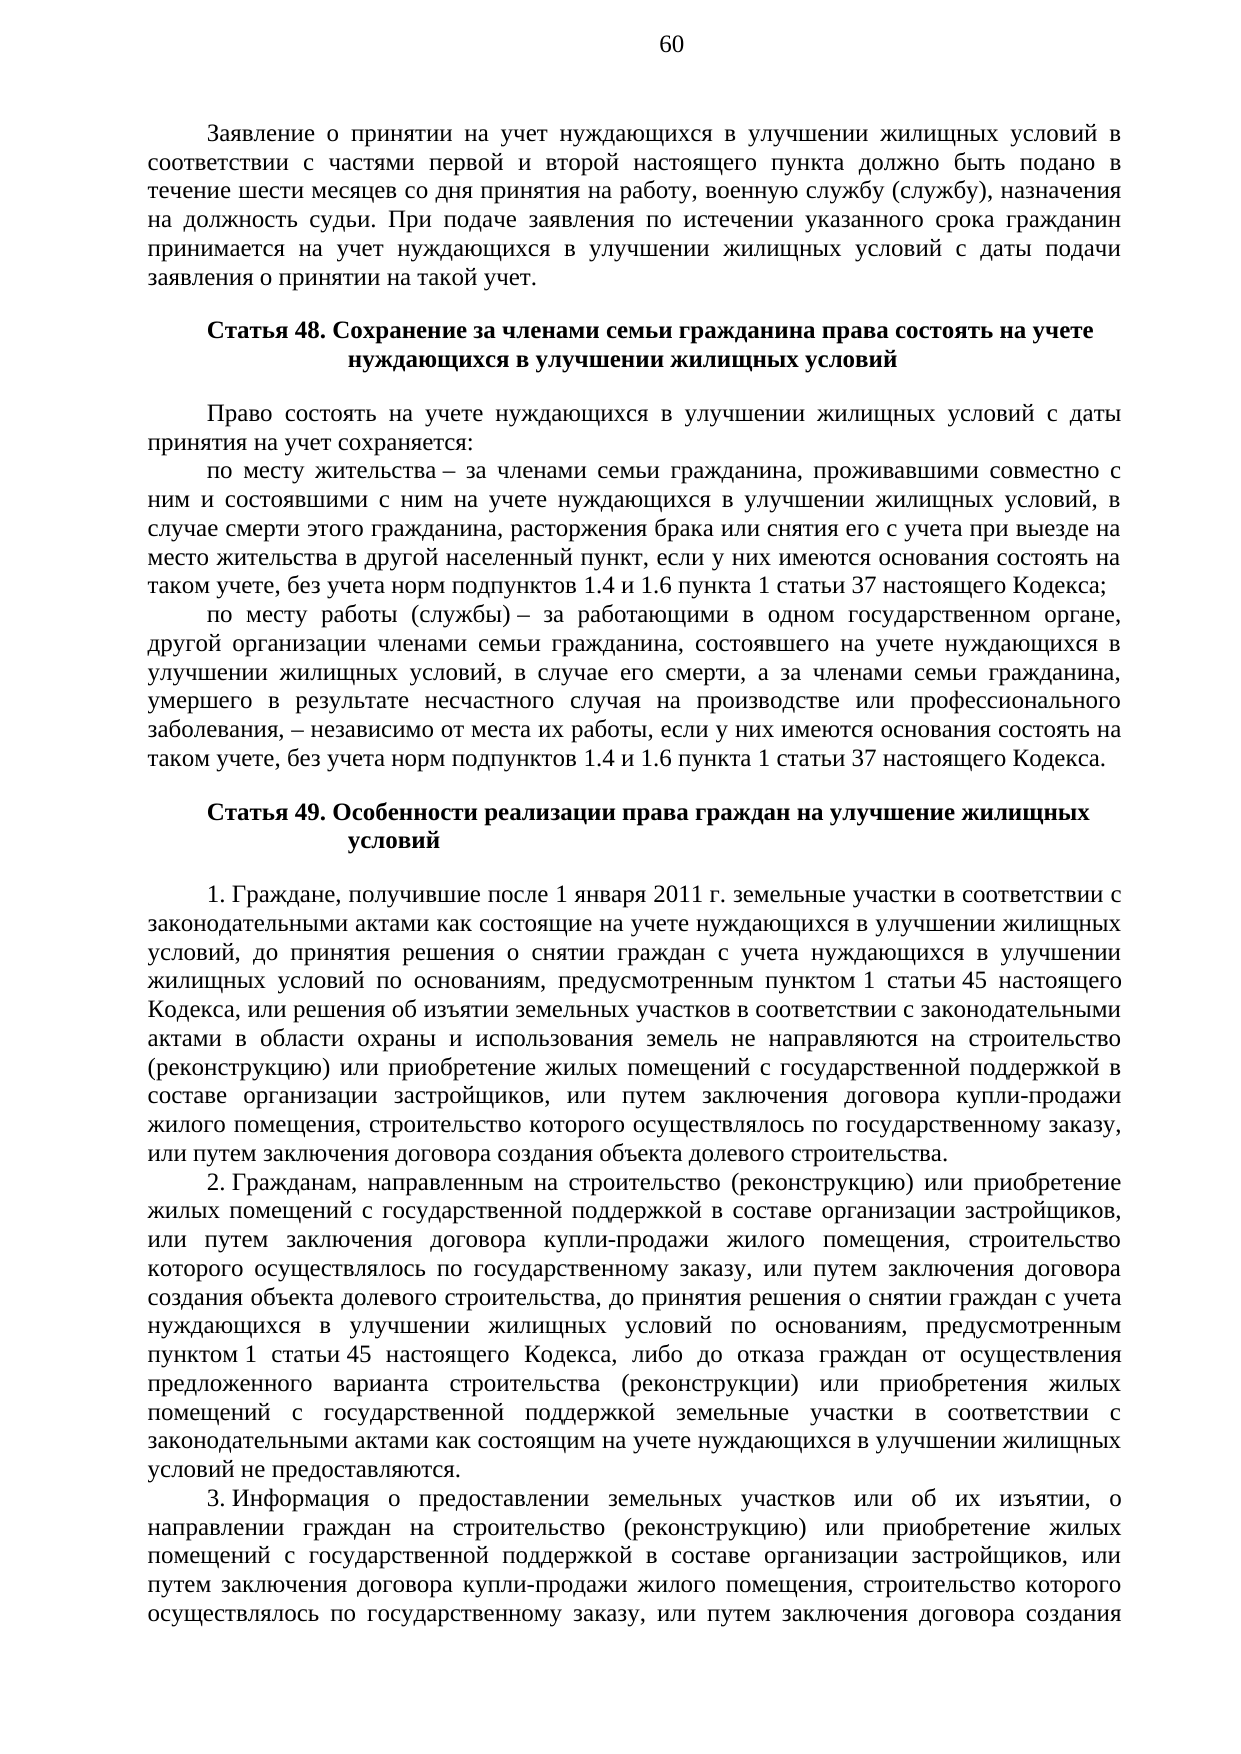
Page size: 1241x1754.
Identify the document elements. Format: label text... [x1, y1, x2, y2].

text Статья 48. Сохранение за членами семьи гражданина права состоять на учете нуждающихся в улучшении жилищных условий [207, 316, 1122, 373]
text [147, 1483, 1122, 1627]
text Статья 49. Особенности реализации права граждан на улучшение жилищных условий [207, 797, 1122, 854]
text 1. Граждане, получившие после 1 января 2011 г. земельные участки в соответствии с законодательными актами как состоящие на учете нуждающихся в улучшении жилищных условий, до принятия решения о снятии граждан с учета нуждающихся в улучшении жилищных условий по основаниям, предусмотренным пунктом 1 статьи 45 настоящего Кодекса, или решения об изъятии земельных участков в соответствии с законодательными актами в области охраны и использования земель не направляются на строительство (реконструкцию) или приобретение жилых помещений с государственной поддержкой в составе организации застройщиков, или путем заключения договора купли-продажи жилого помещения, строительство которого осуществлялось по государственному заказу, или путем заключения договора создания объекта долевого строительства. [147, 879, 1122, 1167]
text 2. Гражданам, направленным на строительство (реконструкцию) или приобретение жилых помещений с государственной поддержкой в составе организации застройщиков, или путем заключения договора купли-продажи жилого помещения, строительство которого осуществлялось по государственному заказу, или путем заключения договора создания объекта долевого строительства, до принятия решения о снятии граждан с учета нуждающихся в улучшении жилищных условий по основаниям, предусмотренным пунктом 1 статьи 45 настоящего Кодекса, либо до отказа граждан от осуществления предложенного варианта строительства (реконструкции) или приобретения жилых помещений с государственной поддержкой земельные участки в соответствии с законодательными актами как состоящим на учете нуждающихся в улучшении жилищных условий не предоставляются. [147, 1167, 1122, 1483]
text по месту работы (службы) – за работающими в одном государственном органе, другой организации членами семьи гражданина, состоявшего на учете нуждающихся в улучшении жилищных условий, в случае его смерти, а за членами семьи гражданина, умершего в результате несчастного случая на производстве или профессионального заболевания, – независимо от места их работы, если у них имеются основания состоять на таком учете, без учета норм подпунктов 1.4 и 1.6 пункта 1 статьи 37 настоящего Кодекса. [147, 599, 1122, 772]
text Заявление о принятии на учет нуждающихся в улучшении жилищных условий в соответствии с частями первой и второй настоящего пункта должно быть подано в течение шести месяцев со дня принятия на работу, военную службу (службу), назначения на должность судьи. При подаче заявления по истечении указанного срока гражданин принимается на учет нуждающихся в улучшении жилищных условий с даты подачи заявления о принятии на такой учет. [147, 118, 1122, 291]
text Право состоять на учете нуждающихся в улучшении жилищных условий с даты принятия на учет сохраняется: [147, 398, 1122, 456]
text по месту жительства – за членами семьи гражданина, проживавшими совместно с ним и состоявшими с ним на учете нуждающихся в улучшении жилищных условий, в случае смерти этого гражданина, расторжения брака или снятия его с учета при выезде на место жительства в другой населенный пункт, если у них имеются основания состоять на таком учете, без учета норм подпунктов 1.4 и 1.6 пункта 1 статьи 37 настоящего Кодекса; [147, 456, 1122, 599]
